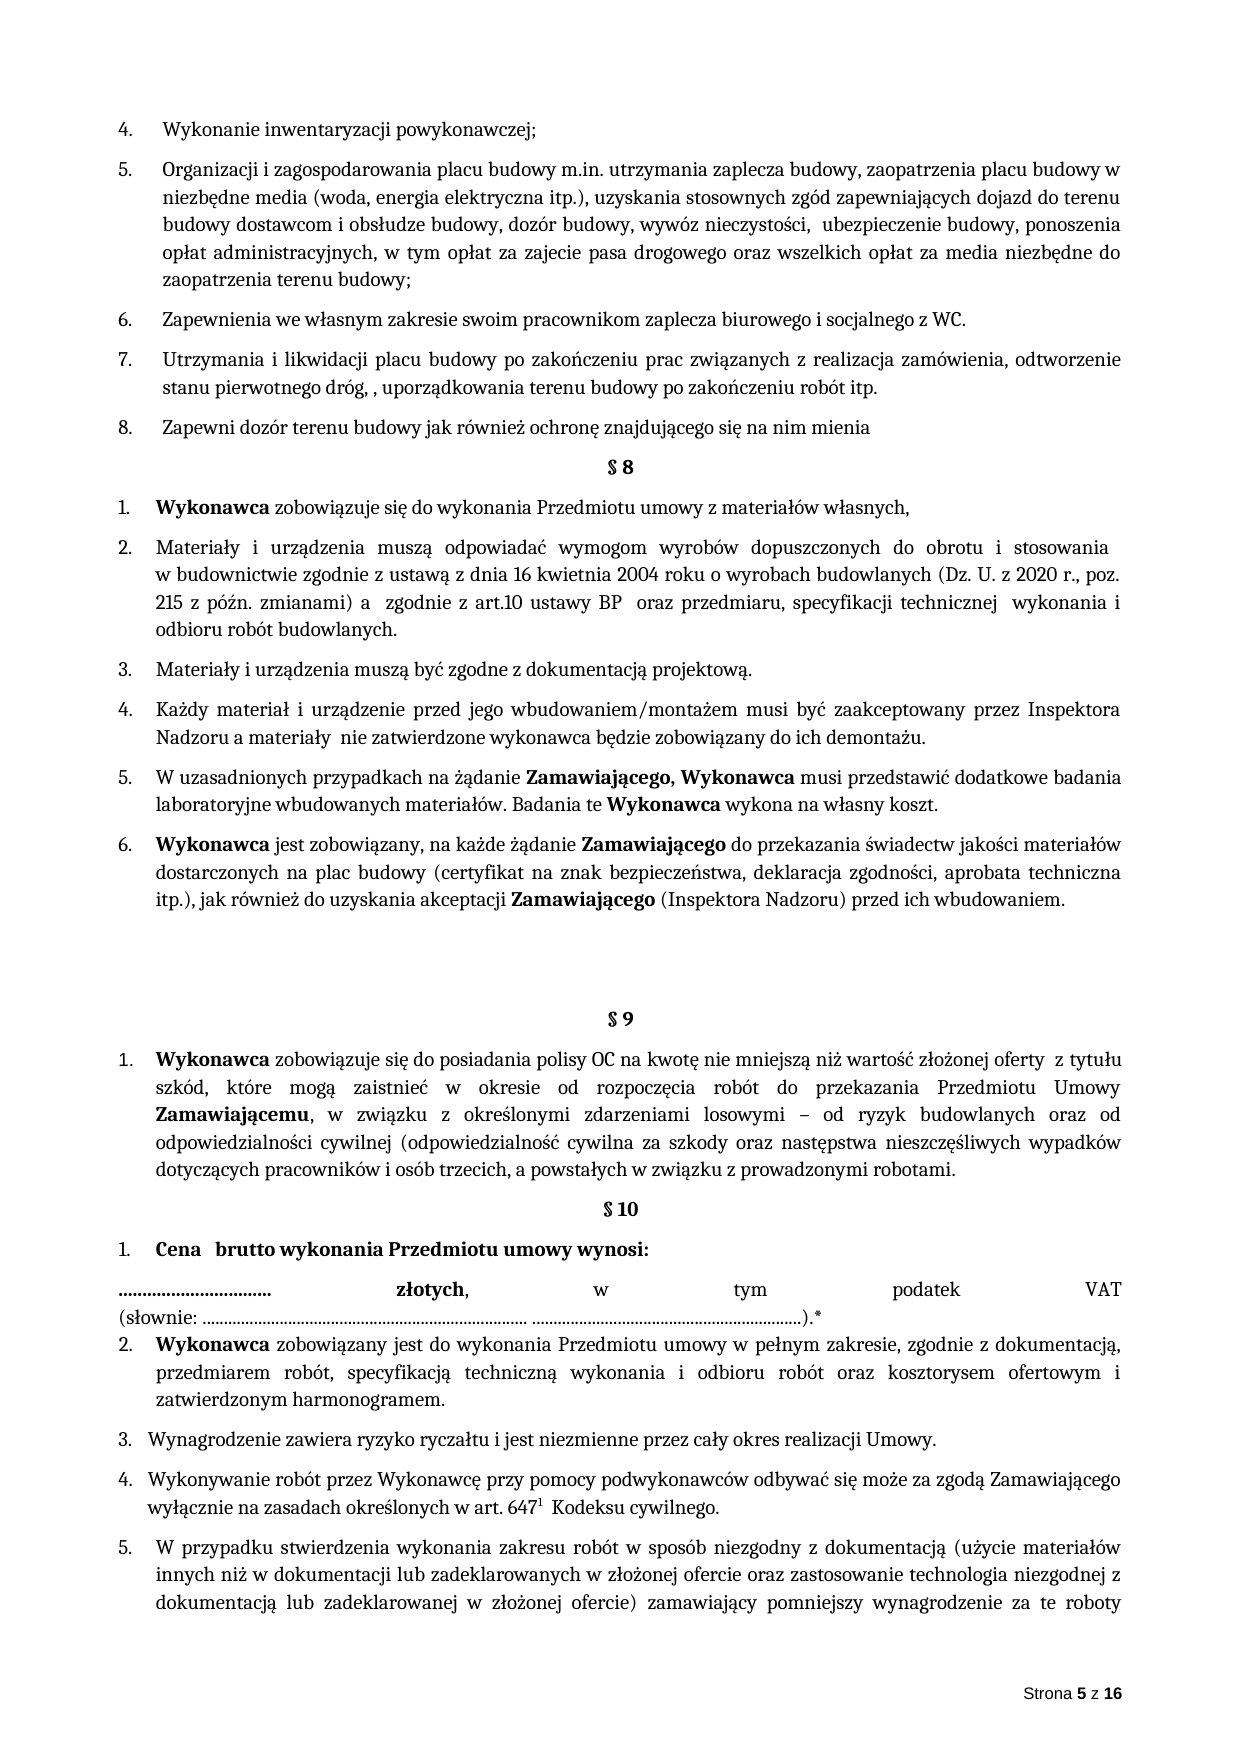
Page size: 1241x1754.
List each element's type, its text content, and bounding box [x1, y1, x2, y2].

list Każdy materiał i urządzenie przed jego wbudowaniem/montażem musi być zaakceptowany przez Inspektora Nadzoru a materiały nie zatwierdzone wykonawca będzie zobowiązany do ich demontażu. [118, 698, 1122, 749]
list W uzasadnionych przypadkach na żądanie Zamawiającego, Wykonawca musi przedstawić dodatkowe badania laboratoryjne wbudowanych materiałów. Badania te Wykonawca wykona na własny koszt. [118, 766, 1122, 817]
text § 8 [118, 456, 1122, 479]
list Wykonywanie robót przez Wykonawcę przy pomocy podwykonawców odbywać się może za zgodą Zamawiającego wyłącznie na zasadach określonych w art. 6471 Kodeksu cywilnego. [118, 1468, 1122, 1519]
list Materiały i urządzenia muszą odpowiadać wymogom wyrobów dopuszczonych do obrotu i stosowania w budownictwie zgodnie z ustawą z dnia 16 kwietnia 2004 roku o wyrobach budowlanych (Dz. U. z 2020 r., poz. 215 z późn. zmianami) a zgodnie z art.10 ustawy BP oraz przedmiaru, specyfikacji technicznej wykonania i odbioru robót budowlanych. [118, 536, 1122, 642]
list Cena brutto wykonania Przedmiotu umowy wynosi: [118, 1238, 1122, 1262]
text § 10 [118, 1198, 1122, 1222]
list Zapewnienia we własnym zakresie swoim pracownikom zaplecza biurowego i socjalnego z WC. [118, 308, 1122, 332]
text ................................ złotych, w tym podatek VAT (słownie: ............................................................................ ...............................................................).* [118, 1278, 1122, 1329]
list Utrzymania i likwidacji placu budowy po zakończeniu prac związanych z realizacja zamówienia, odtworzenie stanu pierwotnego dróg, , uporządkowania terenu budowy po zakończeniu robót itp. [118, 348, 1122, 399]
list Wykonawca zobowiązuje się do wykonania Przedmiotu umowy z materiałów własnych, [118, 496, 1122, 519]
list Wykonawca jest zobowiązany, na każde żądanie Zamawiającego do przekazania świadectw jakości materiałów dostarczonych na plac budowy (certyfikat na znak bezpieczeństwa, deklaracja zgodności, aprobata techniczna itp.), jak również do uzyskania akceptacji Zamawiającego (Inspektora Nadzoru) przed ich wbudowaniem. [118, 833, 1122, 912]
list Wykonawca zobowiązany jest do wykonania Przedmiotu umowy w pełnym zakresie, zgodnie z dokumentacją, przedmiarem robót, specyfikacją techniczną wykonania i odbioru robót oraz kosztorysem ofertowym i zatwierdzonym harmonogramem. [118, 1333, 1122, 1412]
list Zapewni dozór terenu budowy jak również ochronę znajdującego się na nim mienia [118, 416, 1122, 439]
list Wynagrodzenie zawiera ryzyko ryczałtu i jest niezmienne przez cały okres realizacji Umowy. [118, 1428, 1122, 1452]
list Materiały i urządzenia muszą być zgodne z dokumentacją projektową. [118, 658, 1122, 682]
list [118, 1536, 1122, 1614]
list Organizacji i zagospodarowania placu budowy m.in. utrzymania zaplecza budowy, zaopatrzenia placu budowy w niezbędne media (woda, energia elektryczna itp.), uzyskania stosownych zgód zapewniających dojazd do terenu budowy dostawcom i obsłudze budowy, dozór budowy, wywóz nieczystości, ubezpieczenie budowy, ponoszenia opłat administracyjnych, w tym opłat za zajecie pasa drogowego oraz wszelkich opłat za media niezbędne do zaopatrzenia terenu budowy; [118, 158, 1122, 292]
list Wykonanie inwentaryzacji powykonawczej; [118, 118, 1122, 142]
list Wykonawca zobowiązuje się do posiadania polisy OC na kwotę nie mniejszą niż wartość złożonej oferty z tytułu szkód, które mogą zaistnieć w okresie od rozpoczęcia robót do przekazania Przedmiotu Umowy Zamawiającemu, w związku z określonymi zdarzeniami losowymi – od ryzyk budowlanych oraz od odpowiedzialności cywilnej (odpowiedzialność cywilna za szkody oraz następstwa nieszczęśliwych wypadków dotyczących pracowników i osób trzecich, a powstałych w związku z prowadzonymi robotami. [118, 1048, 1122, 1182]
text § 9 [118, 1008, 1122, 1032]
